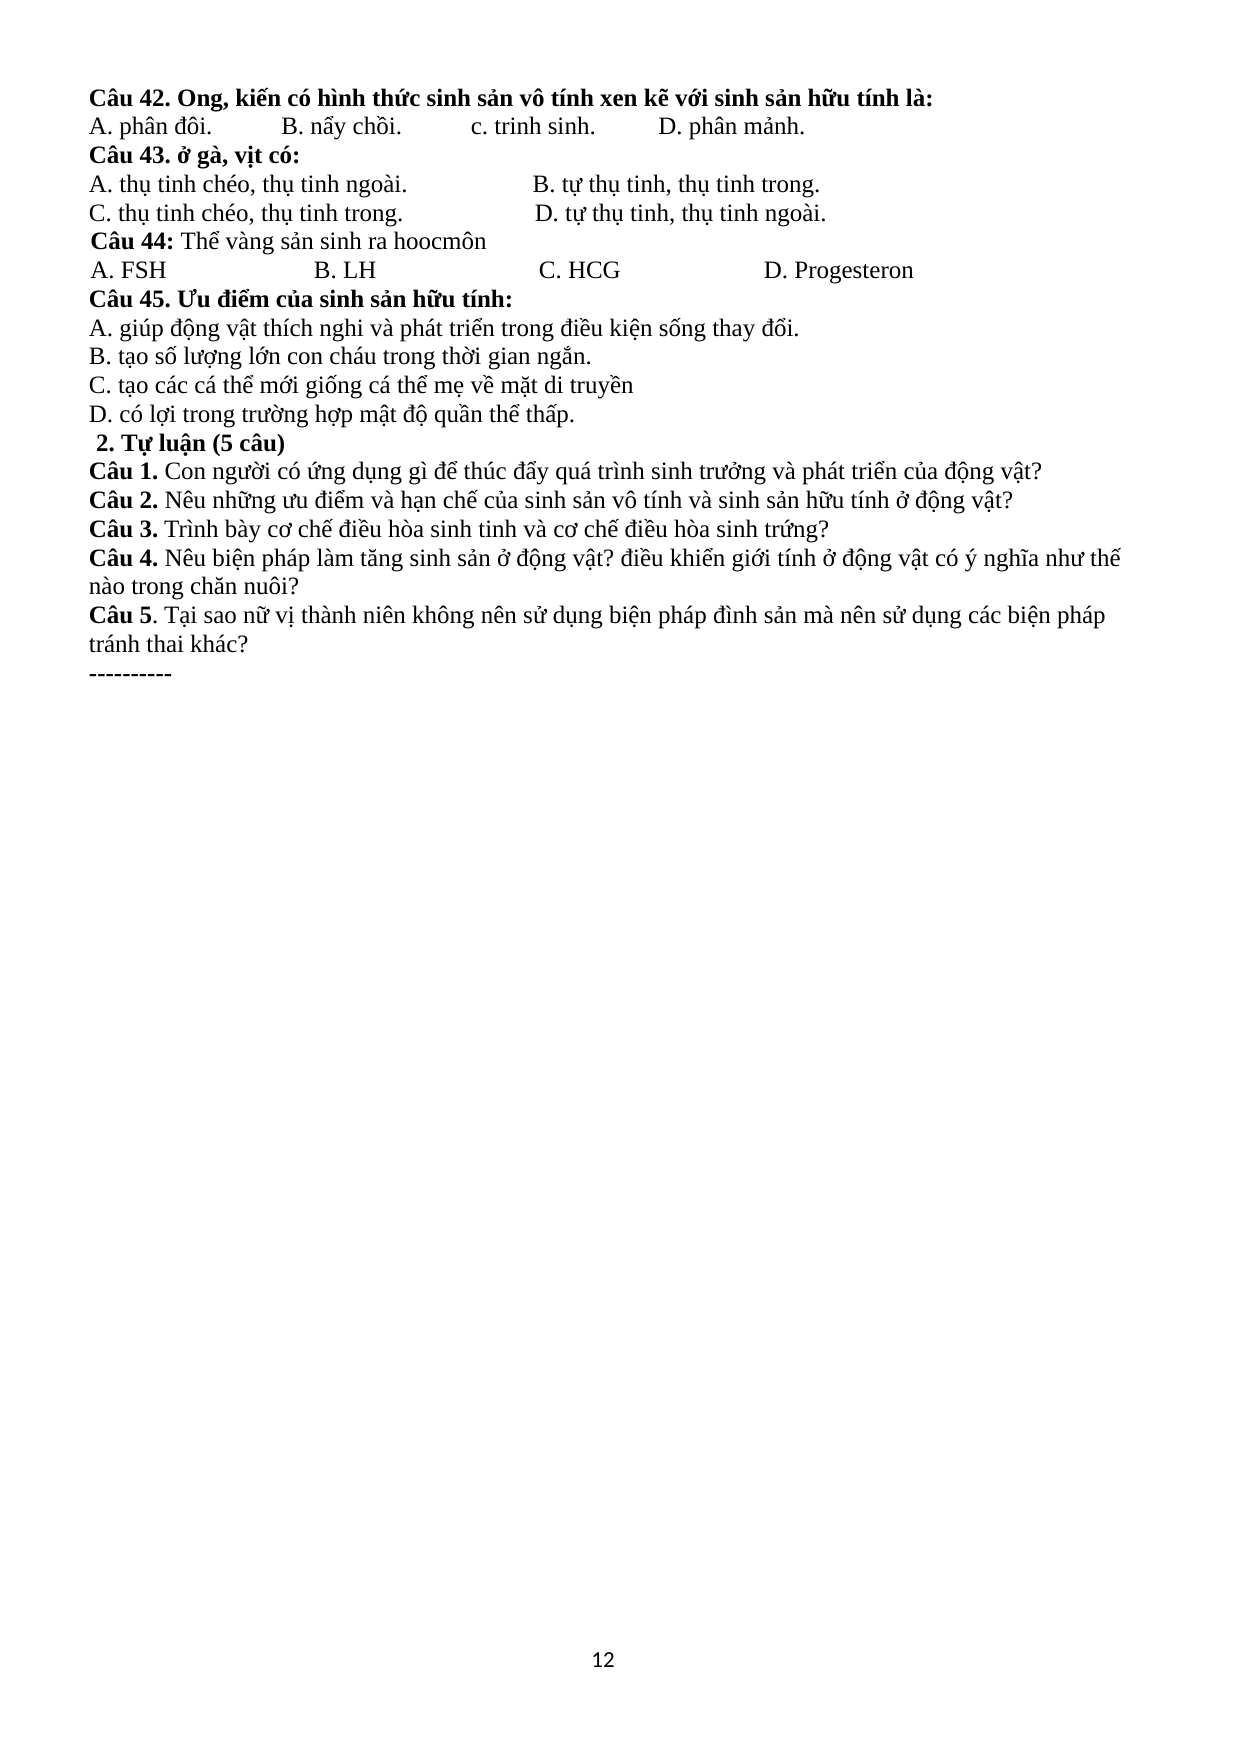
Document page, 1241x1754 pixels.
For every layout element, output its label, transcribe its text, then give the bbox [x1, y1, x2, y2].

text C. thụ tinh chéo, thụ tinh trong. D. tự thụ tinh, thụ tinh ngoài. [89, 198, 1122, 226]
text Câu 44: Thể vàng sản sinh ra hoocmôn [89, 226, 1116, 255]
text Câu 42. Ong, kiến có hình thức sinh sản vô tính xen kẽ với sinh sản hữu tính là: [89, 83, 1122, 111]
text Câu 2. Nêu những ưu điểm và hạn chế của sinh sản vô tính và sinh sản hữu tính ở động vật? [89, 485, 1122, 514]
text Câu 43. ở gà, vịt có: [89, 140, 1122, 169]
text Câu 3. Trình bày cơ chế điều hòa sinh tinh và cơ chế điều hòa sinh trứng? [89, 514, 1122, 543]
text D. có lợi trong trường hợp mật độ quần thể thấp. [89, 399, 1122, 428]
text Câu 1. Con người có ứng dụng gì để thúc đẩy quá trình sinh trưởng và phát triển của động vật? [89, 456, 1122, 485]
text Câu 4. Nêu biện pháp làm tăng sinh sản ở động vật? điều khiển giới tính ở động vật có ý nghĩa như thế nào trong chăn nuôi? [89, 543, 1122, 600]
text A. giúp động vật thích nghi và phát triển trong điều kiện sống thay đổi. [89, 313, 1122, 341]
text 2. Tự luận (5 câu) [89, 428, 1116, 456]
text A. phân đôi. B. nẩy chồi. c. trinh sinh. D. phân mảnh. [89, 111, 1122, 140]
text C. tạo các cá thể mới giống cá thể mẹ về mặt di truyền [89, 370, 1122, 399]
text A. thụ tinh chéo, thụ tinh ngoài. B. tự thụ tinh, thụ tinh trong. [89, 169, 1122, 198]
text Câu 45. Ưu điểm của sinh sản hữu tính: [89, 284, 1122, 313]
text Câu 5. Tại sao nữ vị thành niên không nên sử dụng biện pháp đình sản mà nên sử dụng các biện pháp tránh thai khác? [89, 600, 1122, 658]
text ---------- [89, 658, 1122, 686]
text B. tạo số lượng lớn con cháu trong thời gian ngắn. [89, 341, 1122, 370]
text A. FSH B. LH C. HCG D. Progesteron [89, 255, 1116, 284]
